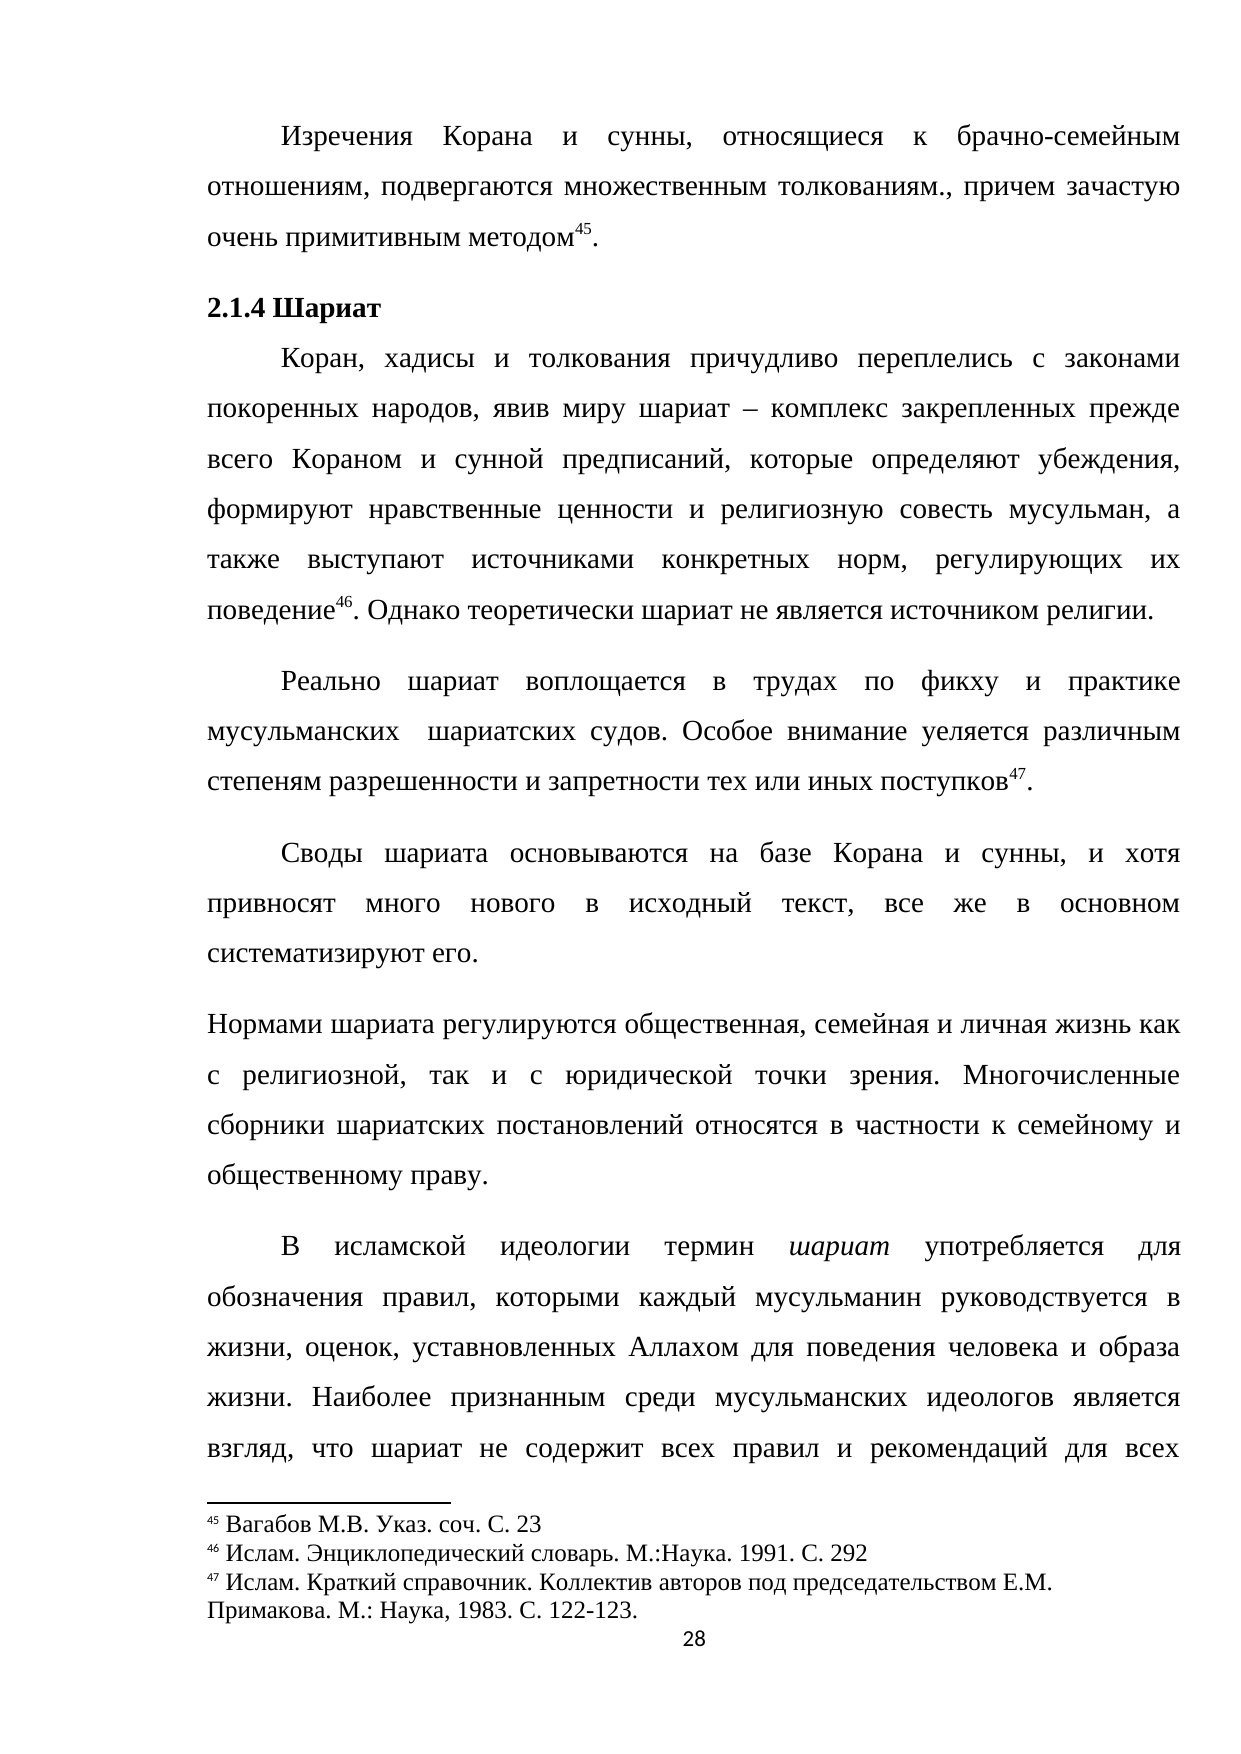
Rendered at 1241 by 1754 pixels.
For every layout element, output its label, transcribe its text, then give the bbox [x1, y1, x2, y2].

text Изречения Корана и сунны, относящиеся к брачно-семейным отношениям, подвергаются множественным толкованиям., причем зачастую очень примитивным методом. [207, 118, 1181, 252]
text Коран, хадисы и толкования причудливо переплелись с законами покоренных народов, явив миру шариат – комплекс закрепленных прежде всего Кораном и сунной предписаний, которые определяют убеждения, формируют нравственные ценности и религиозную совесть мусульман, а также выступают источниками конкретных норм, регулирующих их поведение. Однако теоретически шариат не является источником религии. [207, 340, 1181, 625]
text Нормами шариата регулируются общественная, семейная и личная жизнь как с религиозной, так и с юридической точки зрения. Многочисленные сборники шариатских постановлений относятся в частности к семейному и общественному праву. [207, 1006, 1181, 1191]
subtitle 2.1.4 Шариат [207, 290, 1181, 323]
text Реально шариат воплощается в трудах по фикху и практике мусульманских шариатских судов. Особое внимание уеляется различным степеням разрешенности и запретности тех или иных поступков. [207, 663, 1181, 797]
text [207, 1228, 1181, 1463]
text Своды шариата основываются на базе Корана и сунны, и хотя привносят много нового в исходный текст, все же в основном систематизируют его. [207, 835, 1181, 969]
